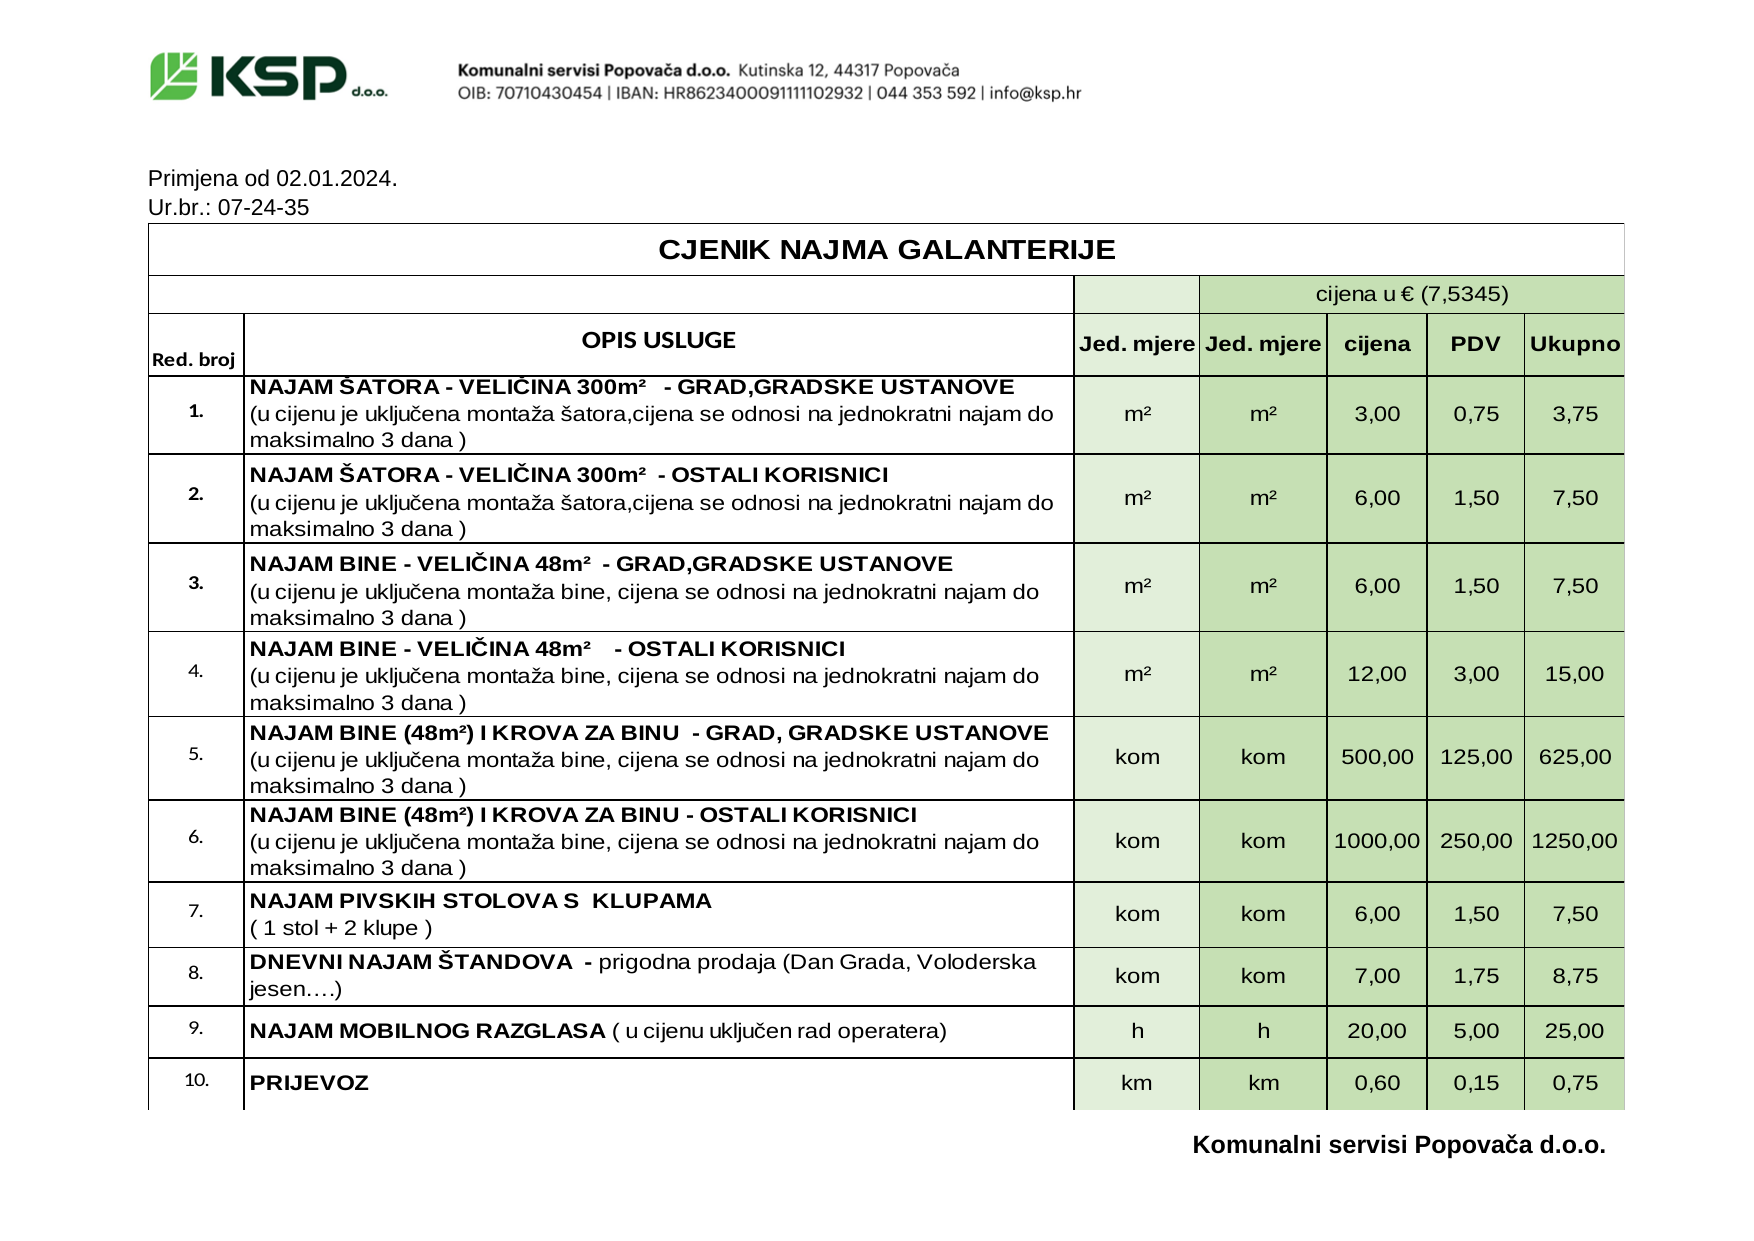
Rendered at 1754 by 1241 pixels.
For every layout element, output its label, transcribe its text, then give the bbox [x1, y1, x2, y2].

text Ur.br.: 07-24-35 [148, 194, 1606, 221]
picture [147, 29, 1093, 118]
text Komunalni servisi Popovača d.o.o. [148, 1130, 1606, 1159]
text Primjena od 02.01.2024. [148, 163, 1606, 192]
